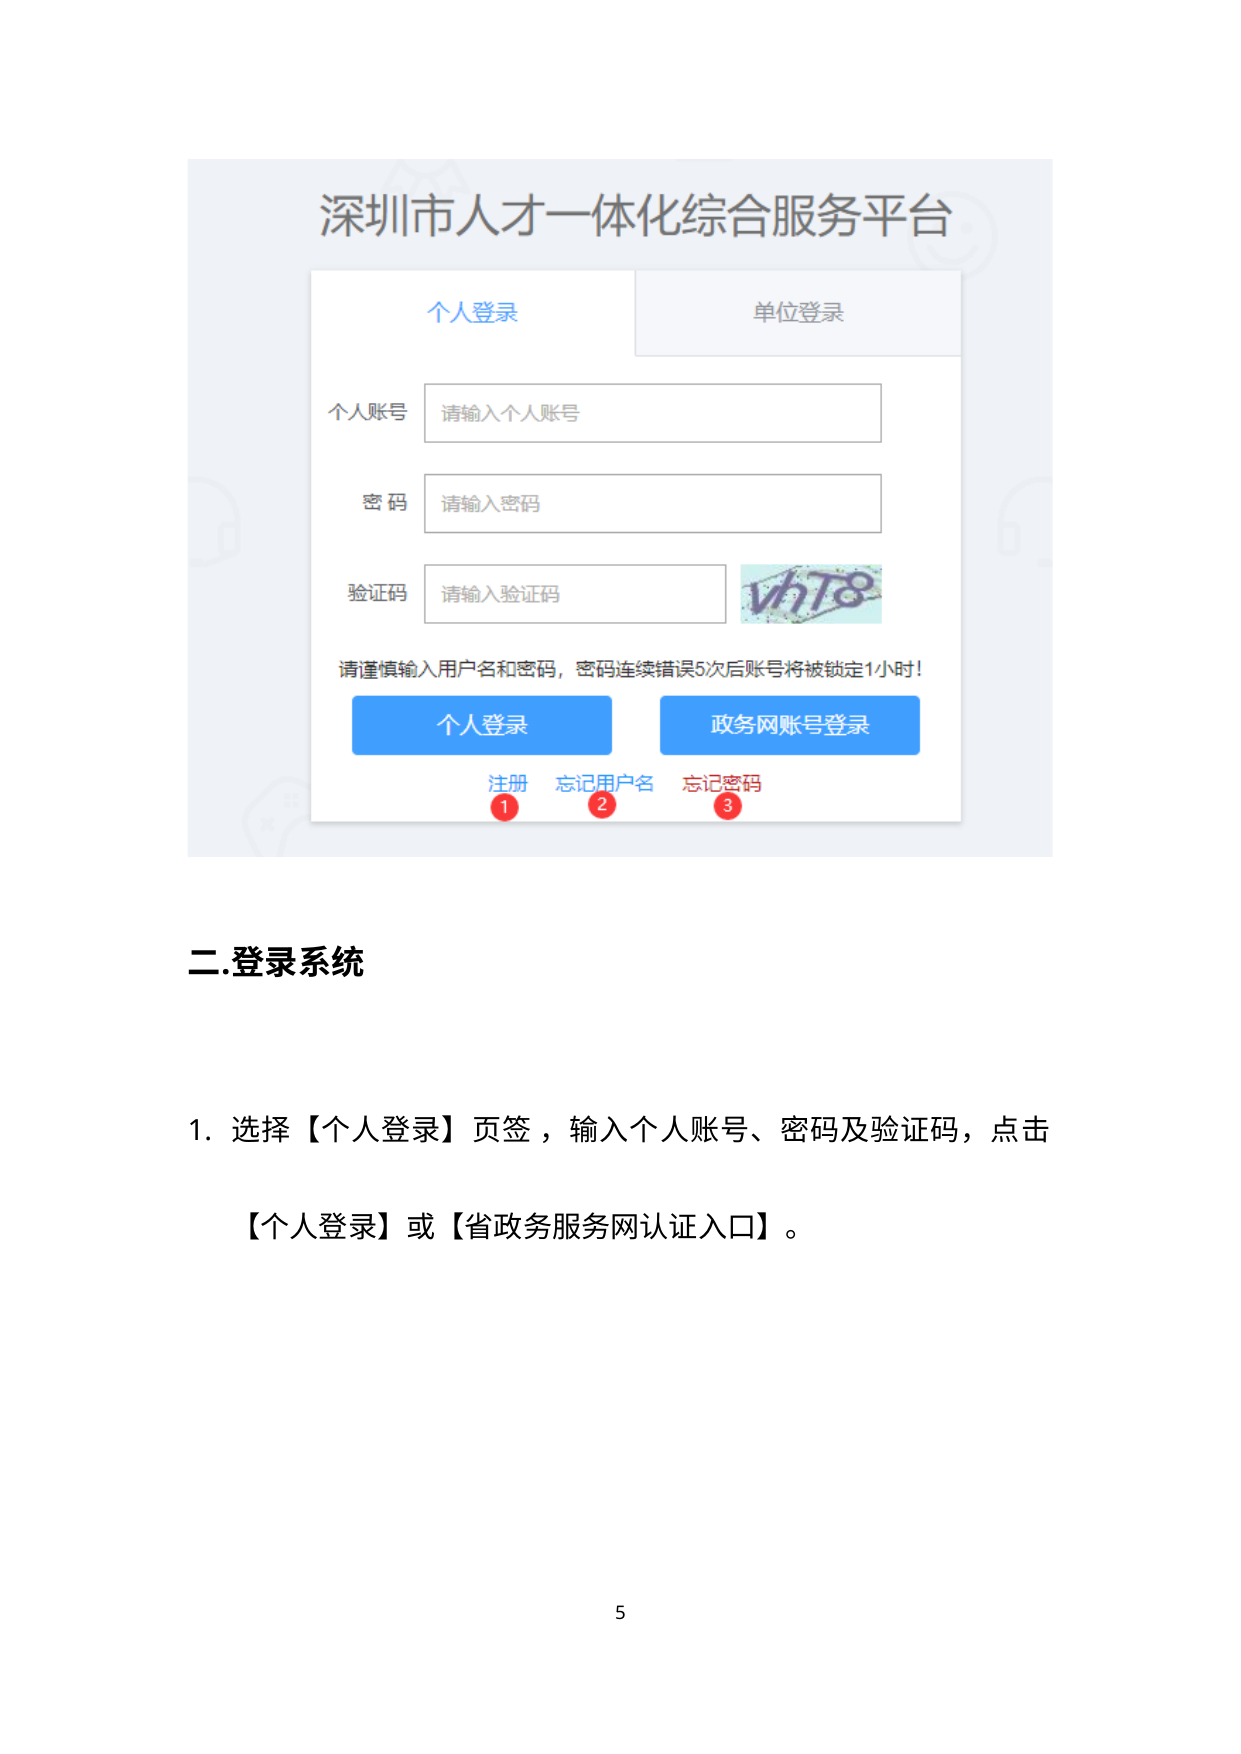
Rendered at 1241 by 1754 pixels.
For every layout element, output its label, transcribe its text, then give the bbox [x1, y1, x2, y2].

picture [187, 159, 1053, 857]
subtitle 登录系统 [187, 927, 1053, 992]
list 选择【个人登录】页签 ，输入个人账号、密码及验证码，点击【个人登录】或【省政务服务网认证入口】。 [187, 1095, 1053, 1257]
